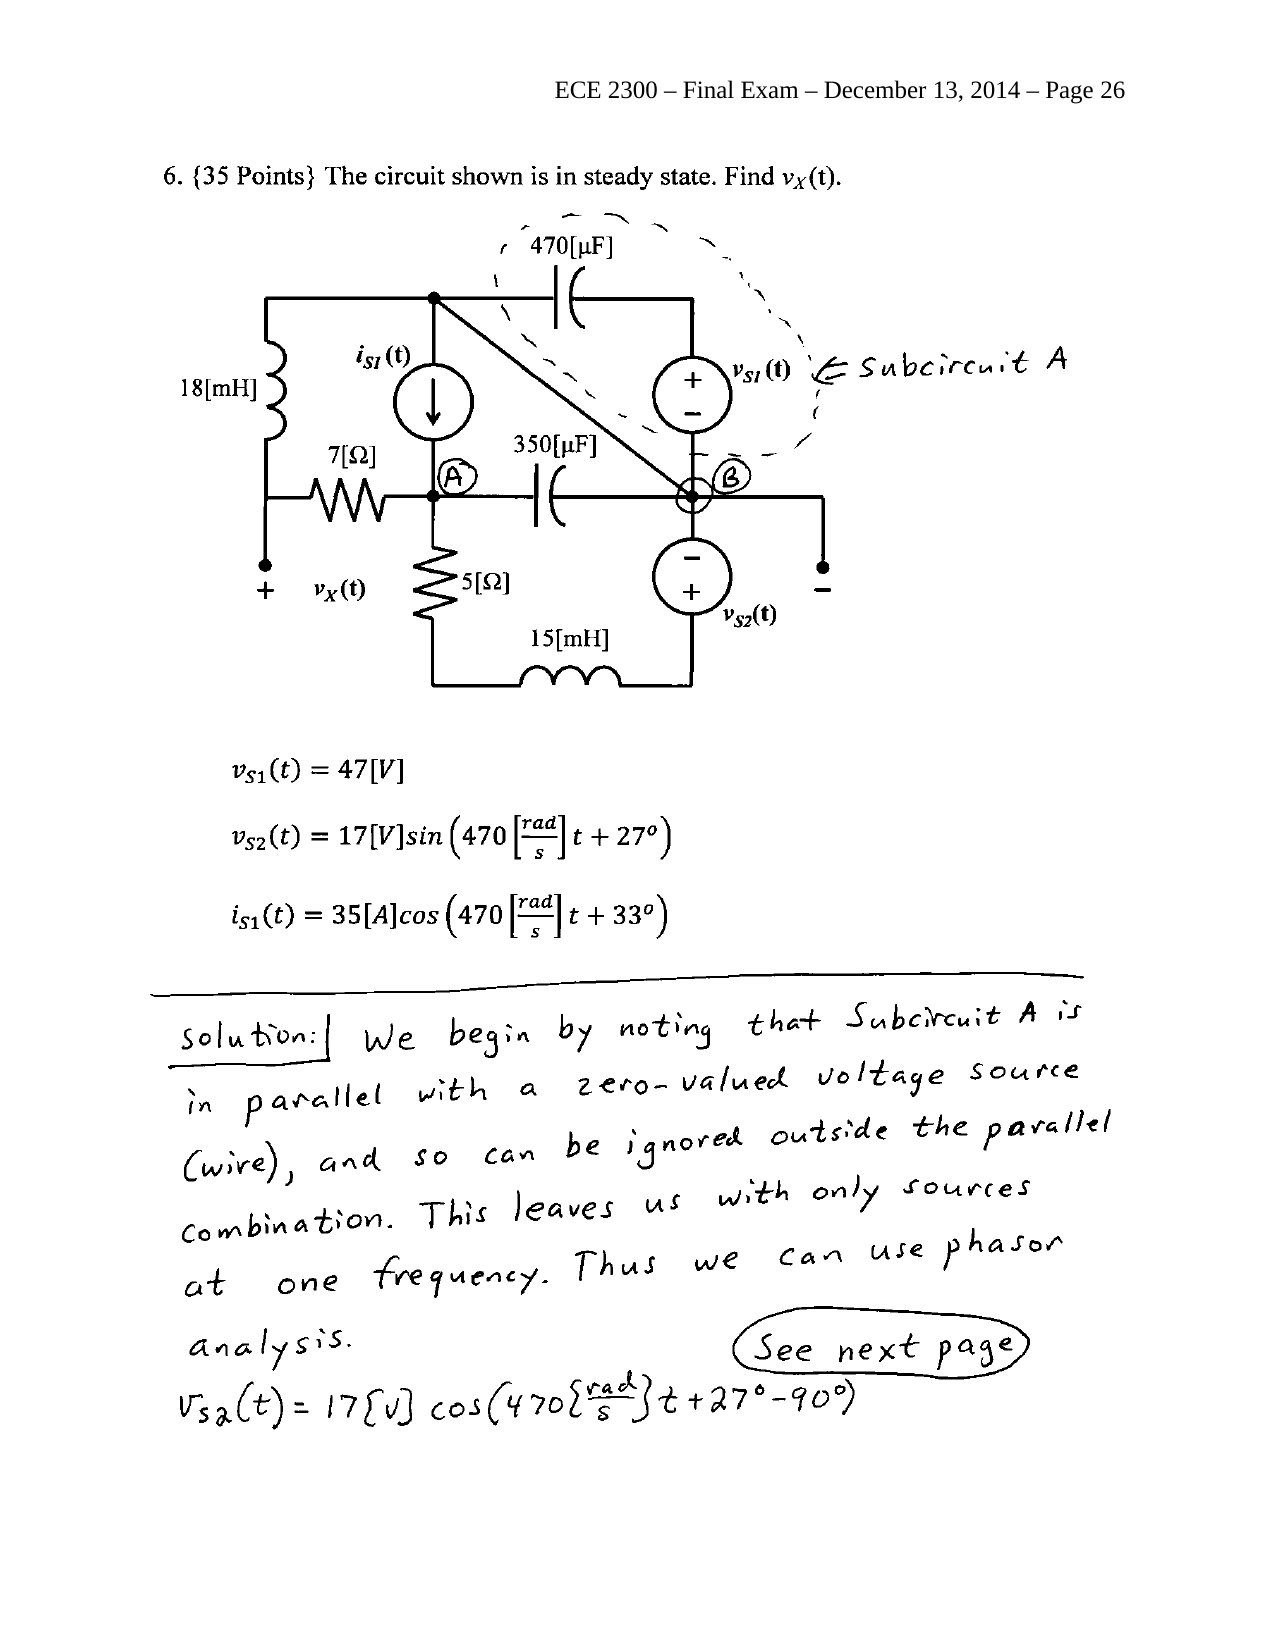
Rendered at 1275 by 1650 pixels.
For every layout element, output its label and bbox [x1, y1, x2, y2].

picture [150, 150, 1125, 1438]
